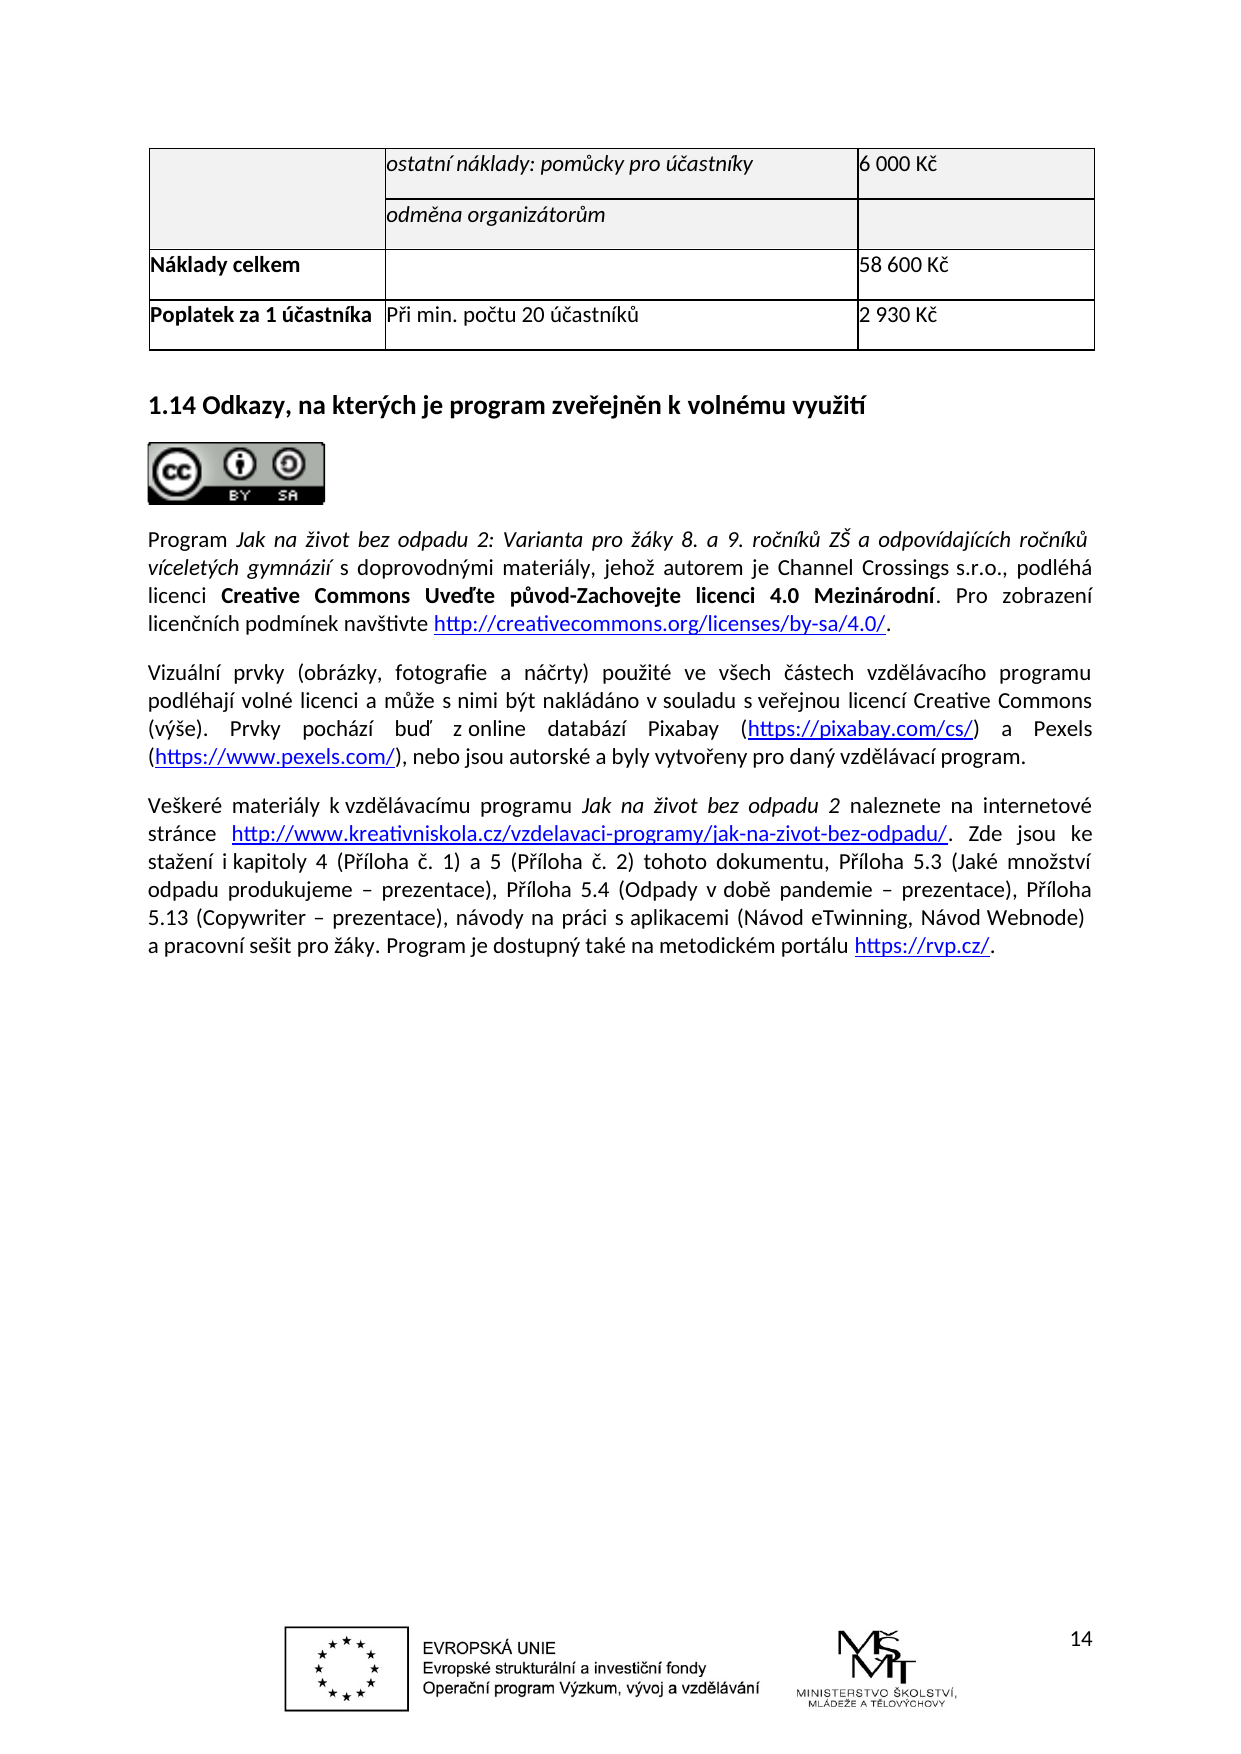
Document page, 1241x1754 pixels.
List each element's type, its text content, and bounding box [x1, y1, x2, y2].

text Veškeré materiály k vzdělávacímu programu Jak na život bez odpadu 2 naleznete na internetové stránce http://www.kreativniskola.cz/vzdelavaci-programy/jak-na-zivot-bez-odpadu/. Zde jsou ke stažení i kapitoly 4 (Příloha č. 1) a 5 (Příloha č. 2) tohoto dokumentu, Příloha 5.3 (Jaké množství odpadu produkujeme – prezentace), Příloha 5.4 (Odpady v době pandemie – prezentace), Příloha 5.13 (Copywriter – prezentace), návody na práci s aplikacemi (Návod eTwinning, Návod Webnode) a pracovní sešit pro žáky. Program je dostupný také na metodickém portálu https://rvp.cz/. [148, 791, 1092, 959]
table_cell 6 000 Kč [859, 149, 1094, 198]
table_cell Při min. počtu 20 účastníků [386, 301, 857, 349]
table_cell 2 930 Kč [859, 301, 1094, 349]
table_cell Náklady celkem [150, 250, 385, 299]
table_cell [859, 200, 1094, 248]
table_cell odměna organizátorům [386, 200, 857, 248]
text Vizuální prvky (obrázky, fotografie a náčrty) použité ve všech částech vzdělávacího programu podléhají volné licenci a může s nimi být nakládáno v souladu s veřejnou licencí Creative Commons (výše). Prvky pochází buď z online databází Pixabay (https://pixabay.com/cs/) a Pexels (https://www.pexels.com/), nebo jsou autorské a byly vytvořeny pro daný vzdělávací program. [148, 658, 1092, 770]
table_cell 58 600 Kč [859, 250, 1094, 299]
table_cell Poplatek za 1 účastníka [150, 301, 385, 349]
picture [147, 442, 325, 505]
table_cell [386, 250, 857, 299]
picture [242, 1584, 998, 1753]
text Program Jak na život bez odpadu 2: Varianta pro žáky 8. a 9. ročníků ZŠ a odpovídajících ročníků víceletých gymnázií s doprovodnými materiály, jehož autorem je Channel Crossings s.r.o., podléhá licenci Creative Commons Uveďte původ-Zachovejte licenci 4.0 Mezinárodní. Pro zobrazení licenčních podmínek navštivte http://creativecommons.org/licenses/by-sa/4.0/. [148, 525, 1092, 637]
subtitle 1.14 Odkazy, na kterých je program zveřejněn k volnému využití [148, 388, 1092, 421]
table_cell ostatní náklady: pomůcky pro účastníky [386, 149, 857, 198]
